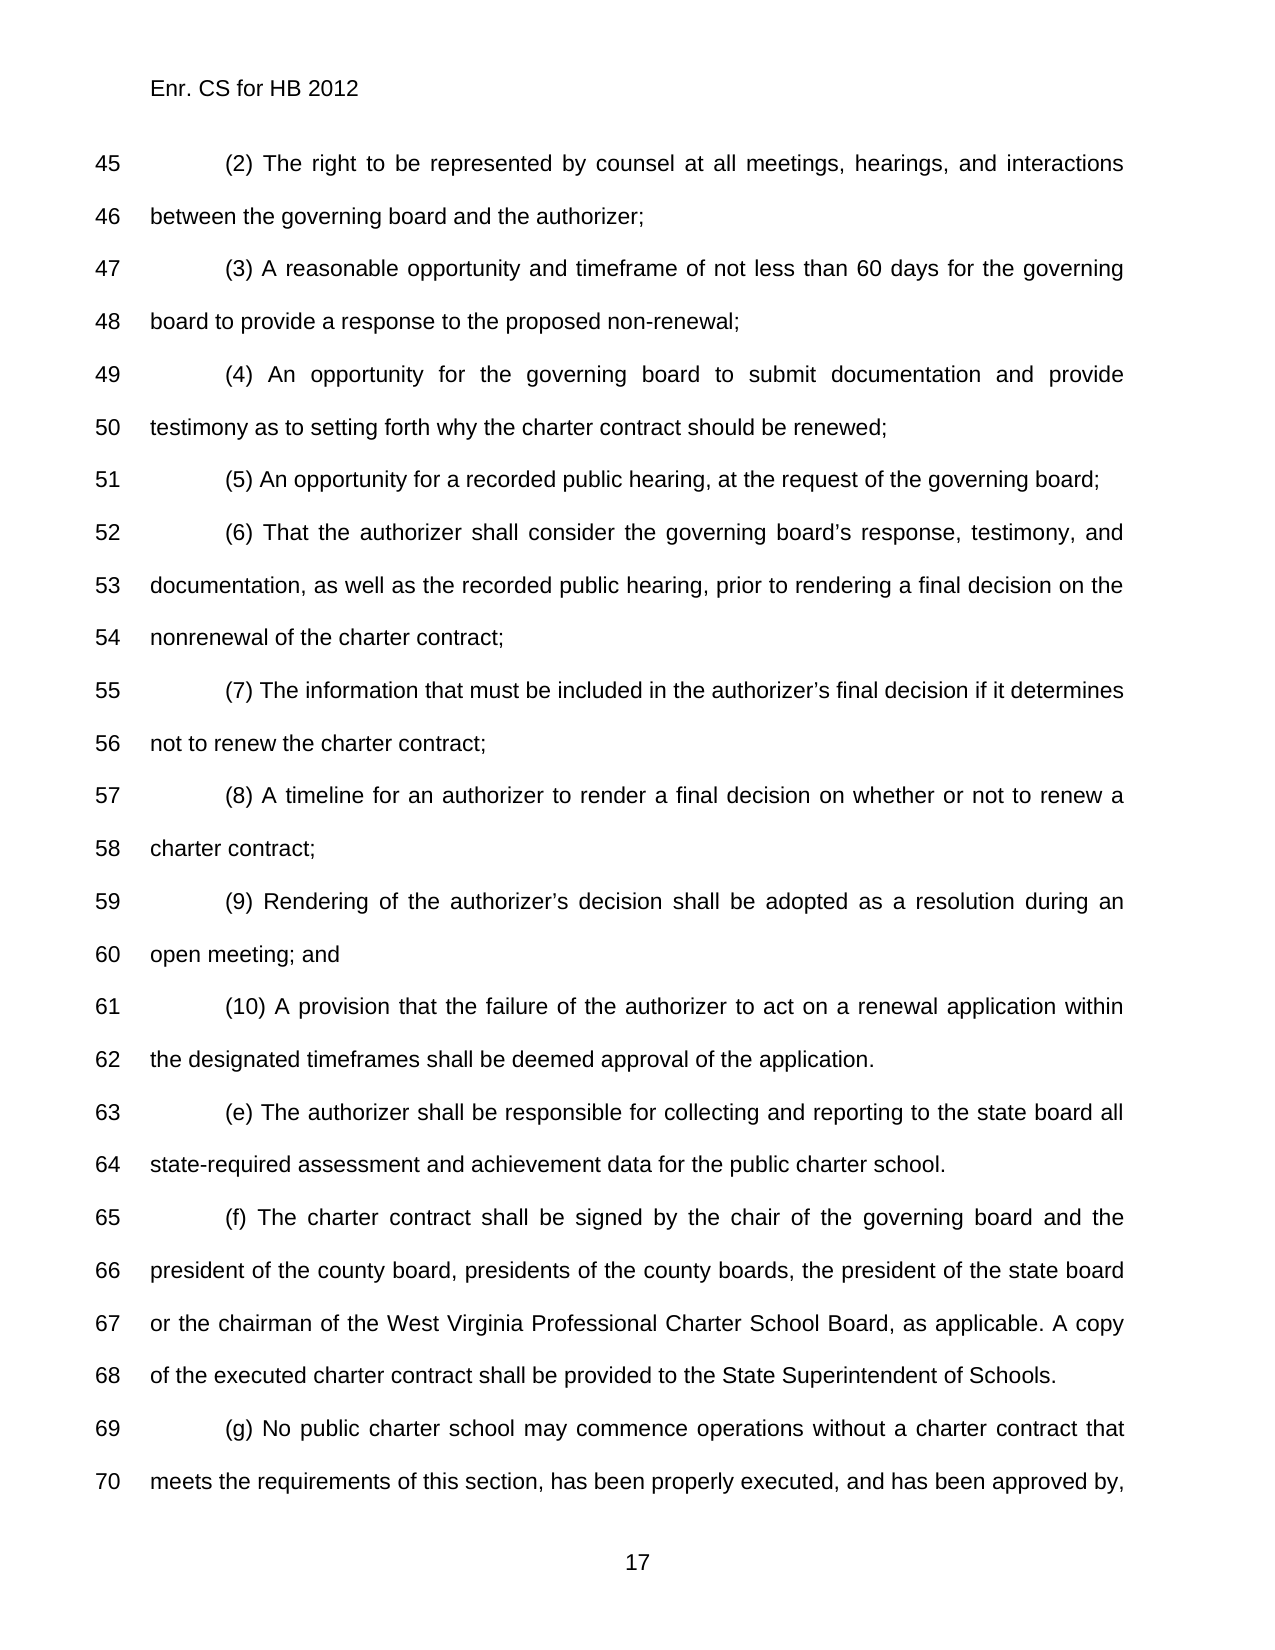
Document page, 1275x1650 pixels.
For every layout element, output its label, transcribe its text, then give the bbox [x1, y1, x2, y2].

text (e) The authorizer shall be responsible for collecting and reporting to the state board all state-required assessment and achievement data for the public charter school. [150, 1099, 1125, 1178]
text (2) The right to be represented by counsel at all meetings, hearings, and interactions between the governing board and the authorizer; [150, 150, 1125, 229]
text (9) Rendering of the authorizer’s decision shall be adopted as a resolution during an open meeting; and [150, 888, 1125, 967]
text (4) An opportunity for the governing board to submit documentation and provide testimony as to setting forth why the charter contract should be renewed; [150, 361, 1125, 440]
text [150, 1415, 1125, 1494]
text (8) A timeline for an authorizer to render a final decision on whether or not to renew a charter contract; [150, 782, 1125, 862]
text (6) That the authorizer shall consider the governing board’s response, testimony, and documentation, as well as the recorded public hearing, prior to rendering a final decision on the nonrenewal of the charter contract; [150, 519, 1125, 651]
text (7) The information that must be included in the authorizer’s final decision if it determines not to renew the charter contract; [150, 677, 1125, 756]
text (f) The charter contract shall be signed by the chair of the governing board and the president of the county board, presidents of the county boards, the president of the state board or the chairman of the West Virginia Professional Charter School Board, as applicable. A copy of the executed charter contract shall be provided to the State Superintendent of Schools. [150, 1204, 1125, 1389]
text (10) A provision that the failure of the authorizer to act on a renewal application within the designated timeframes shall be deemed approval of the application. [150, 993, 1125, 1072]
text (3) A reasonable opportunity and timeframe of not less than 60 days for the governing board to provide a response to the proposed non-renewal; [150, 255, 1125, 334]
text (5) An opportunity for a recorded public hearing, at the request of the governing board; [150, 466, 1125, 493]
